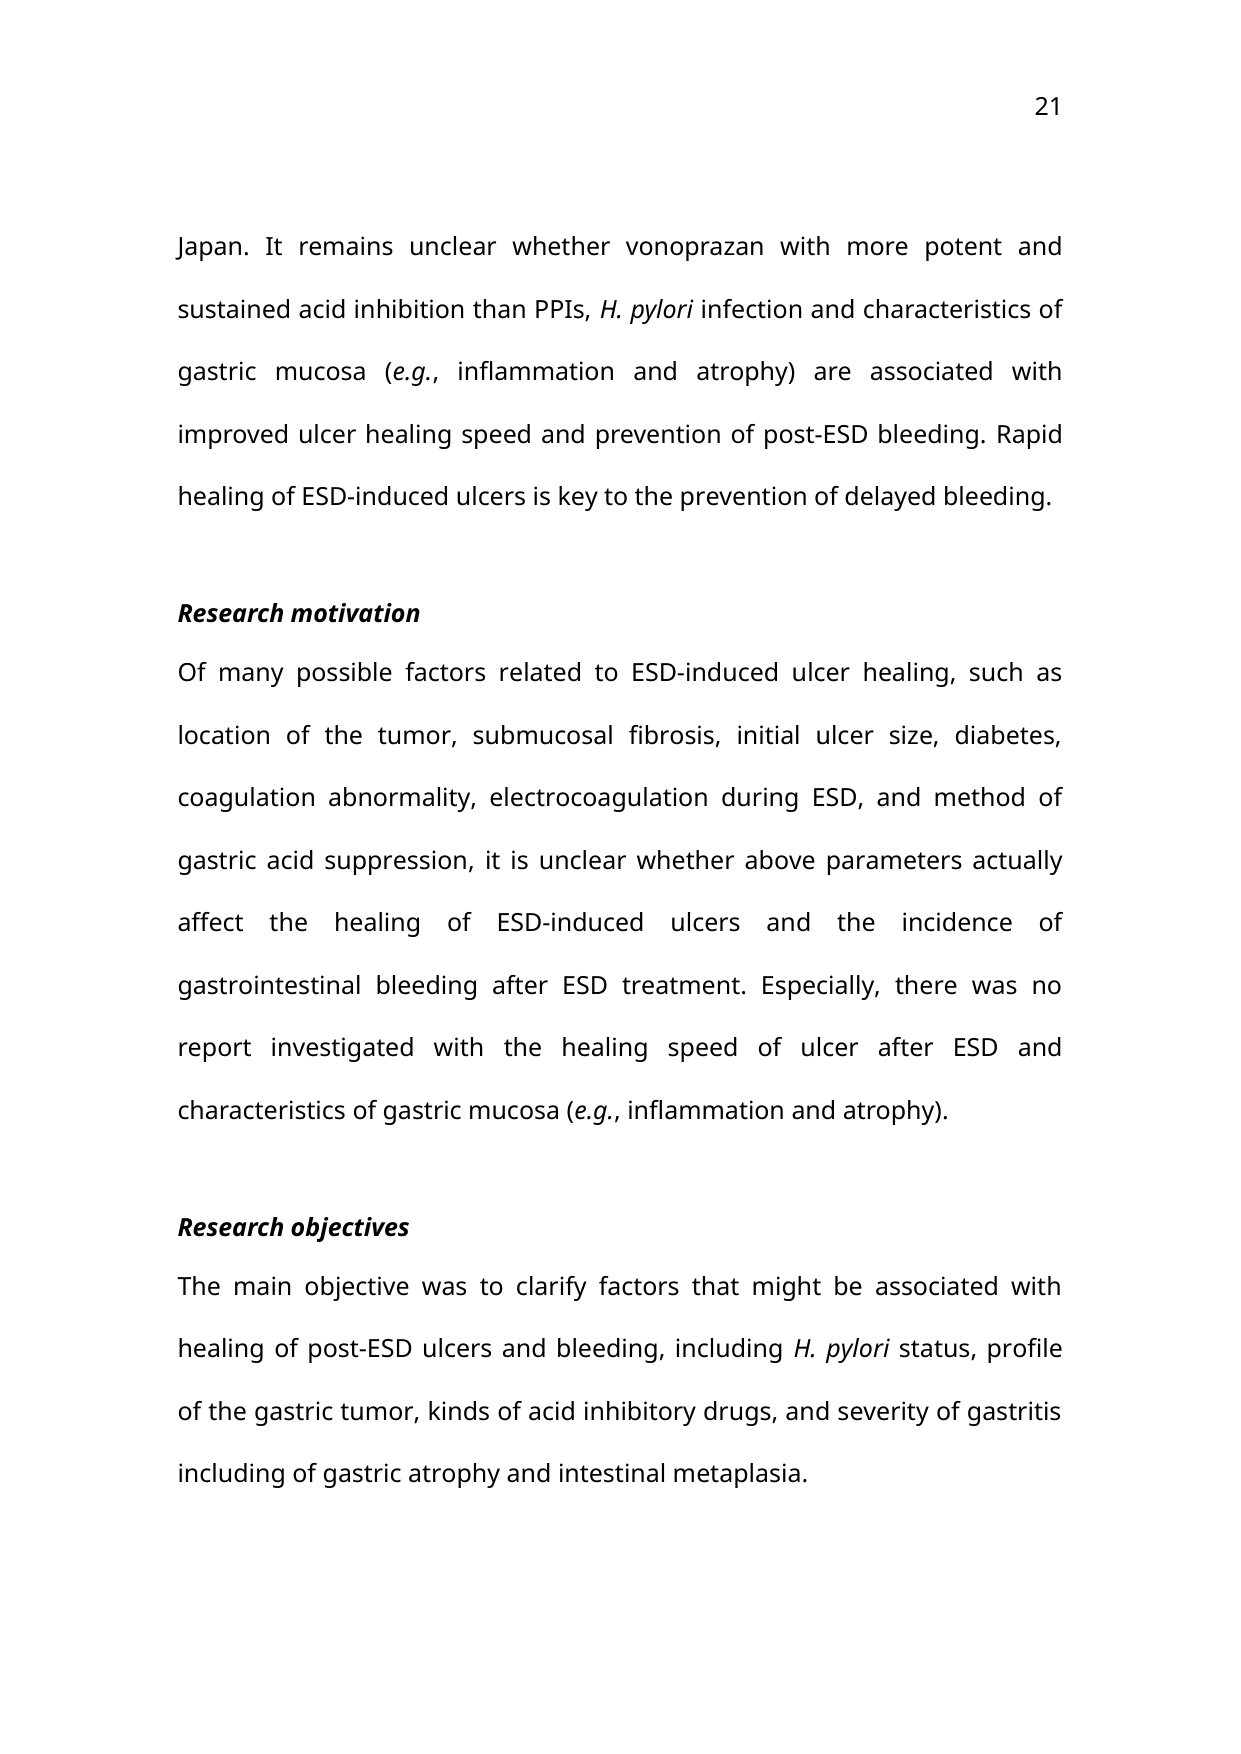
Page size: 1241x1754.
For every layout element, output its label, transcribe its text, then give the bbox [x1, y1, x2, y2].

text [177, 225, 1063, 517]
text Of many possible factors related to ESD-induced ulcer healing, such as location of the tumor, submucosal fibrosis, initial ulcer size, diabetes, coagulation abnormality, electrocoagulation during ESD, and method of gastric acid suppression, it is unclear whether above parameters actually affect the healing of ESD-induced ulcers and the incidence of gastrointestinal bleeding after ESD treatment. Especially, there was no report investigated with the healing speed of ulcer after ESD and characteristics of gastric mucosa (e.g., inflammation and atrophy). [177, 651, 1063, 1130]
text The main objective was to clarify factors that might be associated with healing of post-ESD ulcers and bleeding, including H. pylori status, profile of the gastric tumor, kinds of acid inhibitory drugs, and severity of gastritis including of gastric atrophy and intestinal metaplasia. [177, 1264, 1063, 1494]
text Research objectives [177, 1206, 1063, 1247]
text Research motivation [177, 592, 1063, 634]
